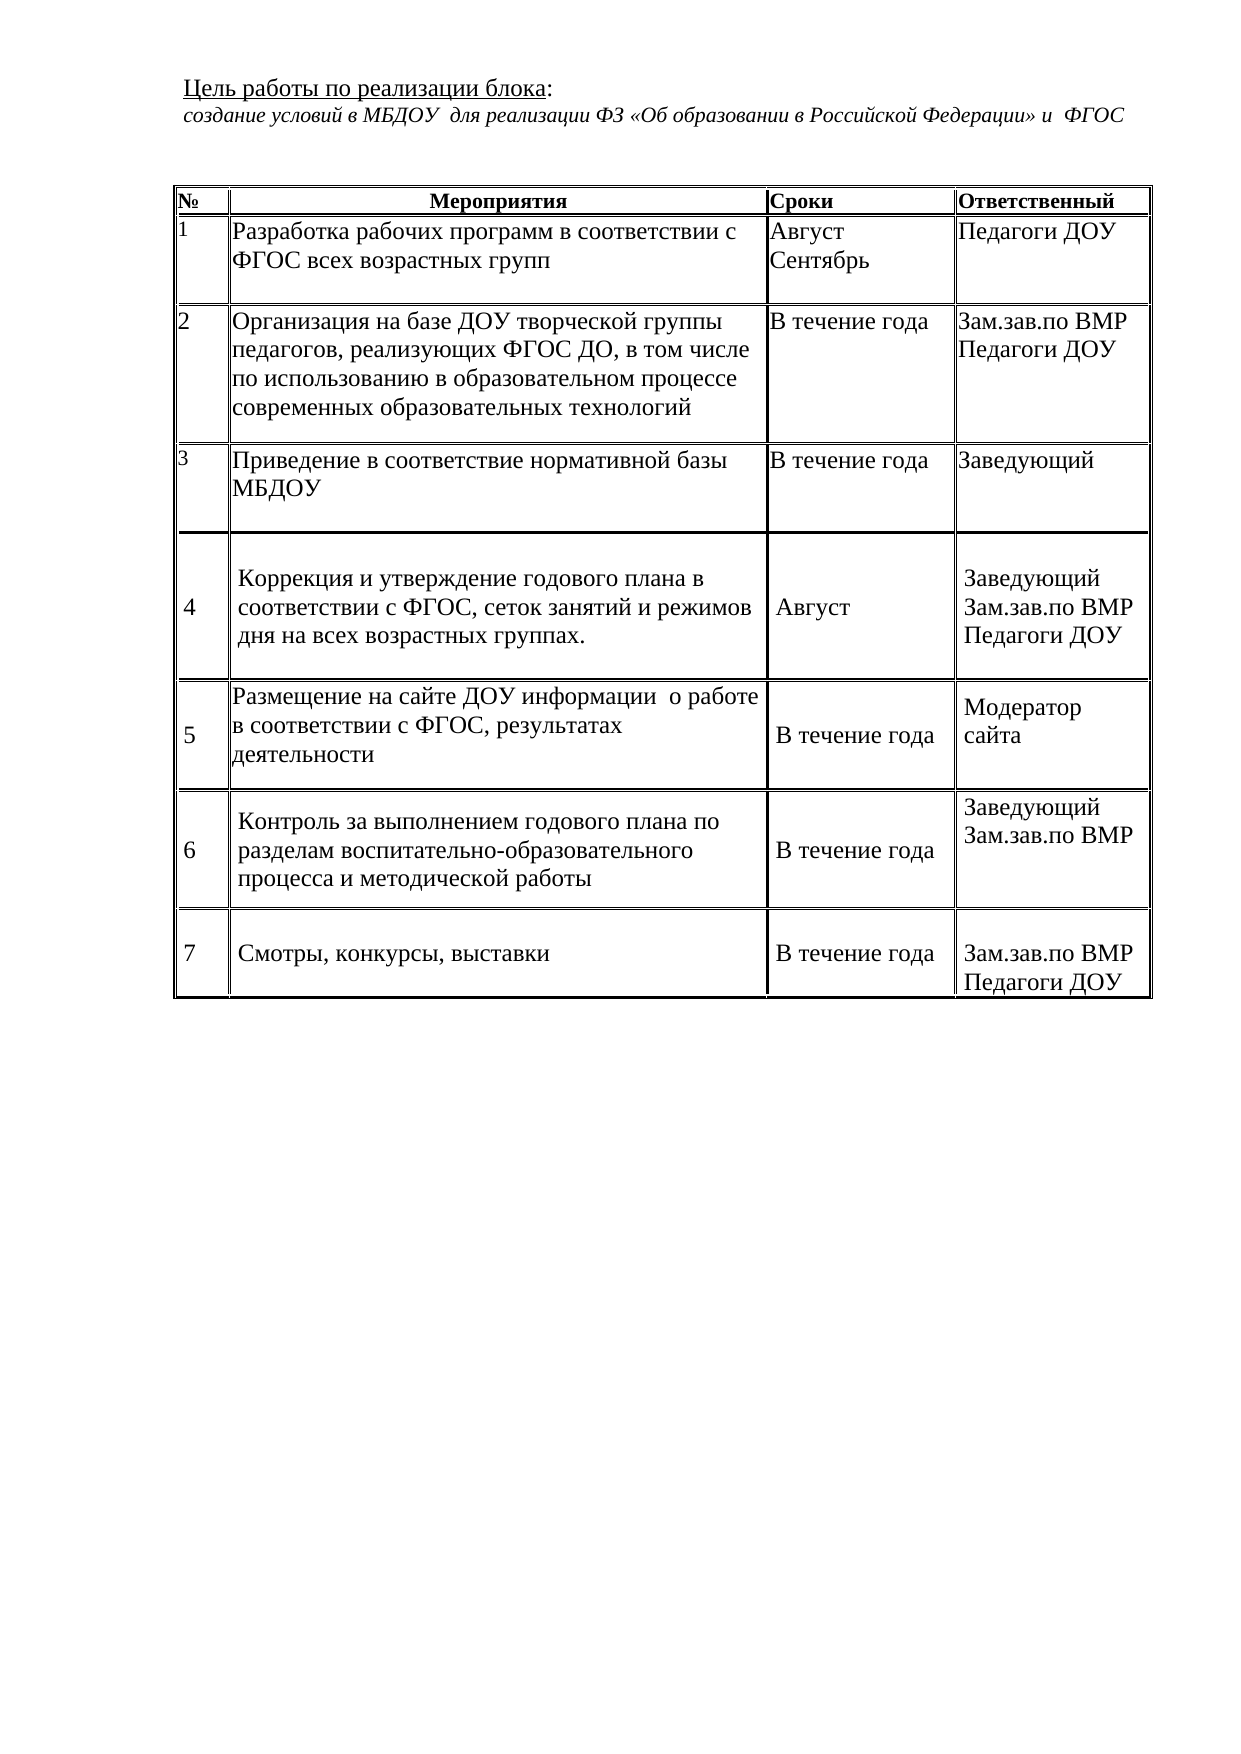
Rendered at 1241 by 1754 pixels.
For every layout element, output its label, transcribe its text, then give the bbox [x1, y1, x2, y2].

table_cell Приведение в соответствие нормативной базы МБДОУ [231, 445, 766, 531]
table_header № [177, 188, 229, 213]
table_header Мероприятия [230, 186, 767, 213]
table_cell Заведующий Зам.зав.по ВМР Педагоги ДОУ [957, 531, 1149, 678]
table_cell Смотры, конкурсы, выставки [230, 910, 767, 996]
table_cell 6 [177, 788, 228, 907]
table_cell Контроль за выполнением годового плана по разделам воспитательно-образовательного процесса и методической работы [231, 792, 766, 907]
table_cell 7 [175, 907, 229, 996]
table_cell В течение года [769, 445, 954, 531]
table_cell 2 [177, 303, 228, 442]
table_header Ответственный [956, 188, 1149, 213]
table_cell Август [769, 534, 954, 678]
table_cell 4 [177, 531, 228, 678]
table_cell 3 [175, 442, 229, 531]
table_cell Зам.зав.по ВМР Педагоги ДОУ [956, 907, 1151, 996]
table_cell Разработка рабочих программ в соответствии с ФГОС всех возрастных групп [231, 217, 766, 302]
table_cell В течение года [767, 910, 956, 996]
table_cell Организация на базе ДОУ творческой группы педагогов, реализующих ФГОС ДО, в том числе по использованию в образовательном процессе современных образовательных технологий [231, 306, 766, 442]
table_cell Заведующий Зам.зав.по ВМР [957, 788, 1150, 907]
table_cell В течение года [769, 306, 954, 442]
table_cell Размещение на сайте ДОУ информации о работе в соответствии с ФГОС, результатах деятельности [231, 682, 766, 788]
table_cell Заведующий [956, 442, 1151, 531]
table_cell В течение года [769, 682, 954, 788]
table_cell Коррекция и утверждение годового плана в соответствии с ФГОС, сеток занятий и режимов дня на всех возрастных группах. [231, 534, 766, 678]
table_cell Зам.зав.по ВМР Педагоги ДОУ [957, 303, 1150, 442]
table_cell В течение года [769, 792, 954, 907]
table_cell Модератор сайта [957, 678, 1150, 788]
table_cell Педагоги ДОУ [957, 213, 1150, 302]
text создание условий в МБДОУ для реализации ФЗ «Об образовании в Российской Федерации» и ФГОС [183, 102, 1146, 127]
table_header Сроки [767, 188, 956, 213]
table_cell 5 [177, 678, 228, 788]
text Цель работы по реализации блока: [183, 73, 1146, 102]
table_cell 1 [177, 213, 228, 302]
table_cell Август Сентябрь [769, 217, 954, 302]
